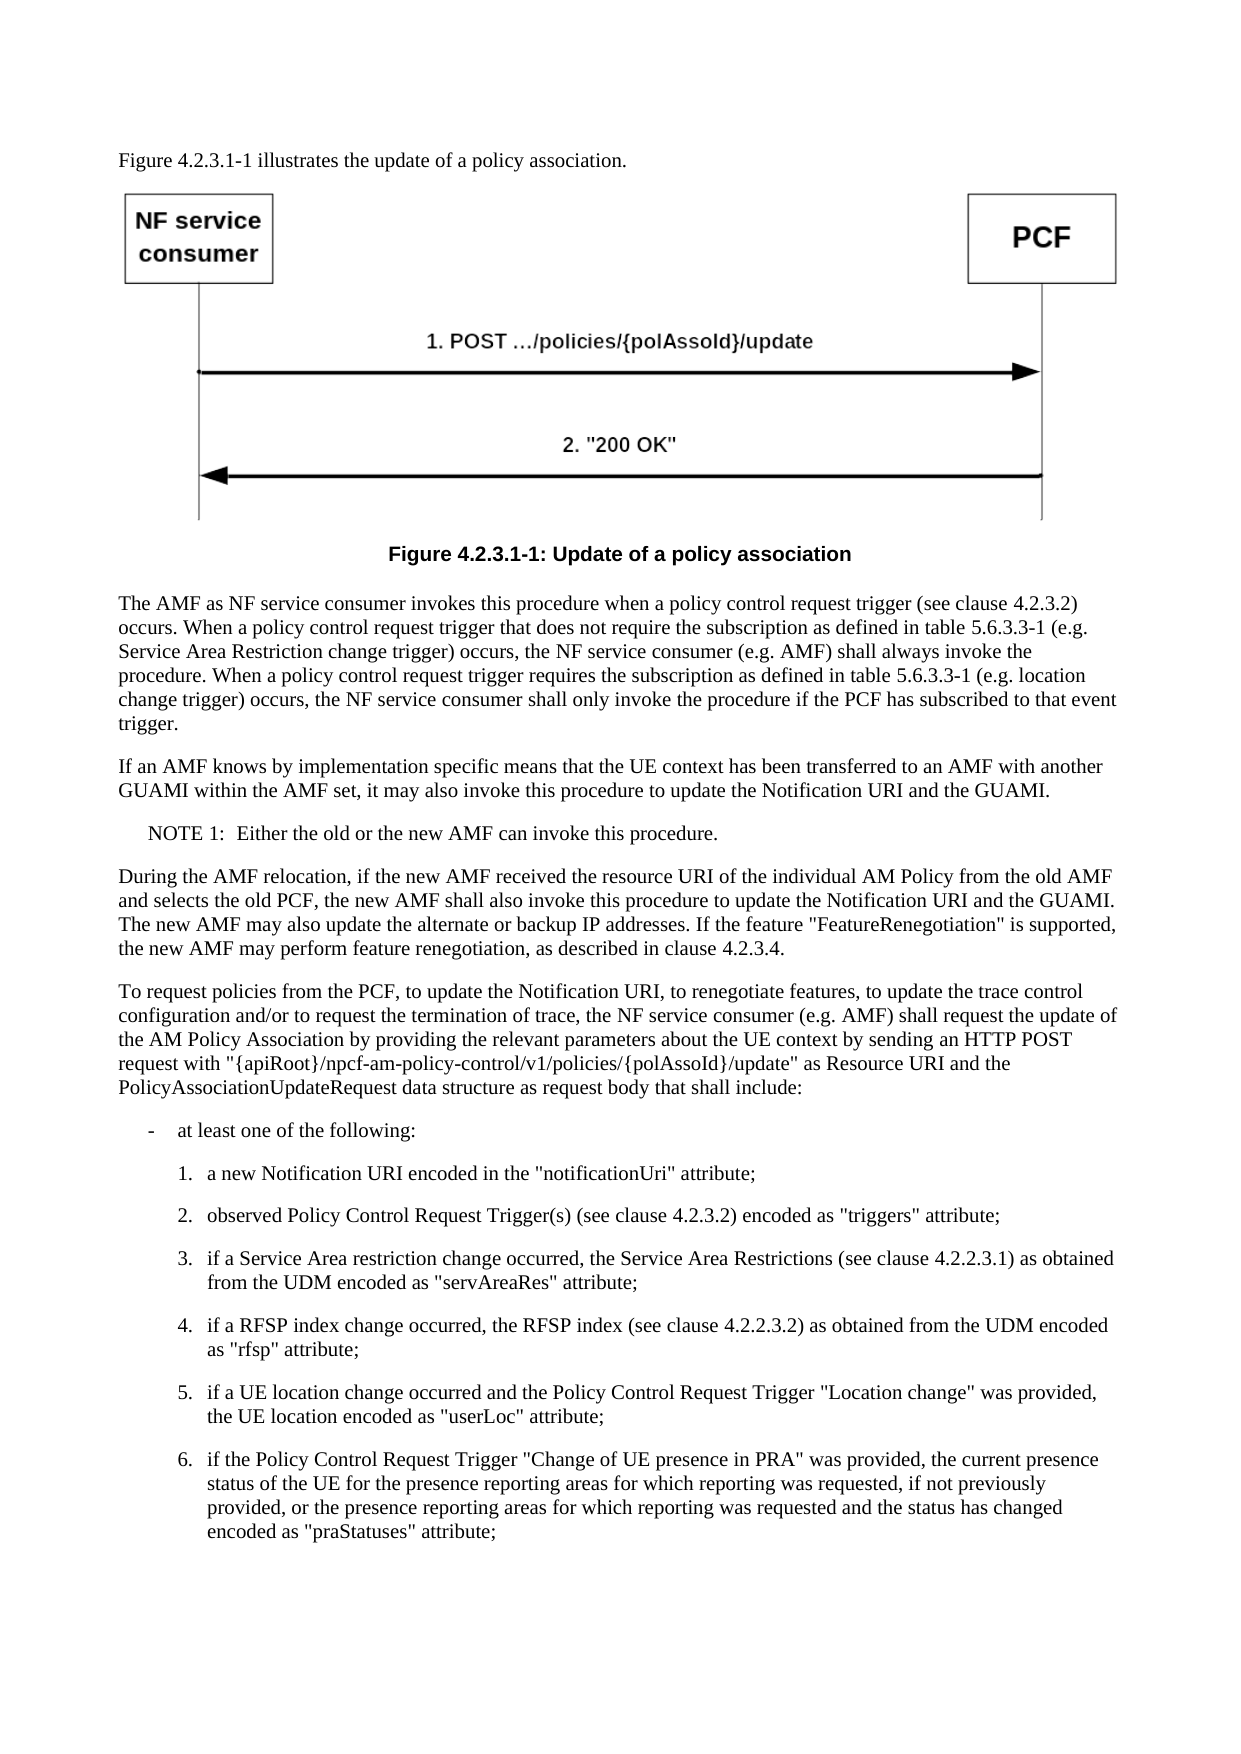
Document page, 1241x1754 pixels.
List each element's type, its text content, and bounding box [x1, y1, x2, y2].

text During the AMF relocation, if the new AMF received the resource URI of the individual AM Policy from the old AMF and selects the old PCF, the new AMF shall also invoke this procedure to update the Notification URI and the GUAMI. The new AMF may also update the alternate or backup IP addresses. If the feature "FeatureRenegotiation" is supported, the new AMF may perform feature renegotiation, as described in clause 4.2.3.4. [118, 864, 1122, 960]
text 5. if a UE location change occurred and the Policy Control Request Trigger "Location change" was provided, the UE location encoded as "userLoc" attribute; [177, 1380, 1122, 1428]
text - at least one of the following: [148, 1118, 1122, 1142]
text To request policies from the PCF, to update the Notification URI, to renegotiate features, to update the trace control configuration and/or to request the termination of trace, the NF service consumer (e.g. AMF) shall request the update of the AM Policy Association by providing the relevant parameters about the UE context by sending an HTTP POST request with "{apiRoot}/npcf-am-policy-control/v1/policies/{polAssoId}/update" as Resource URI and the PolicyAssociationUpdateRequest data structure as request body that shall include: [118, 979, 1122, 1099]
text 6. if the Policy Control Request Trigger "Change of UE presence in PRA" was provided, the current presence status of the UE for the presence reporting areas for which reporting was requested, if not previously provided, or the presence reporting areas for which reporting was requested and the status has changed encoded as "praStatuses" attribute; [177, 1447, 1122, 1543]
text 2. observed Policy Control Request Trigger(s) (see clause 4.2.3.2) encoded as "triggers" attribute; [177, 1203, 1122, 1227]
text If an AMF knows by implementation specific means that the UE context has been transferred to an AMF with another GUAMI within the AMF set, it may also invoke this procedure to update the Notification URI and the GUAMI. [118, 754, 1122, 802]
text 3. if a Service Area restriction change occurred, the Service Area Restrictions (see clause 4.2.2.3.1) as obtained from the UDM encoded as "servAreaRes" attribute; [177, 1246, 1122, 1294]
text Figure 4.2.3.1-1: Update of a policy association [118, 542, 1122, 566]
text The AMF as NF service consumer invokes this procedure when a policy control request trigger (see clause 4.2.3.2) occurs. When a policy control request trigger that does not require the subscription as defined in table 5.6.3.3-1 (e.g. Service Area Restriction change trigger) occurs, the NF service consumer (e.g. AMF) shall always invoke the procedure. When a policy control request trigger requires the subscription as defined in table 5.6.3.3-1 (e.g. location change trigger) occurs, the NF service consumer shall only invoke the procedure if the PCF has subscribed to that event trigger. [118, 591, 1122, 735]
text NOTE 1: Either the old or the new AMF can invoke this procedure. [148, 821, 1122, 845]
text 1. a new Notification URI encoded in the "notificationUri" attribute; [177, 1161, 1122, 1185]
text Figure 4.2.3.1-1 illustrates the update of a policy association. [118, 148, 1122, 172]
text 4. if a RFSP index change occurred, the RFSP index (see clause 4.2.2.3.2) as obtained from the UDM encoded as "rfsp" attribute; [177, 1313, 1122, 1361]
